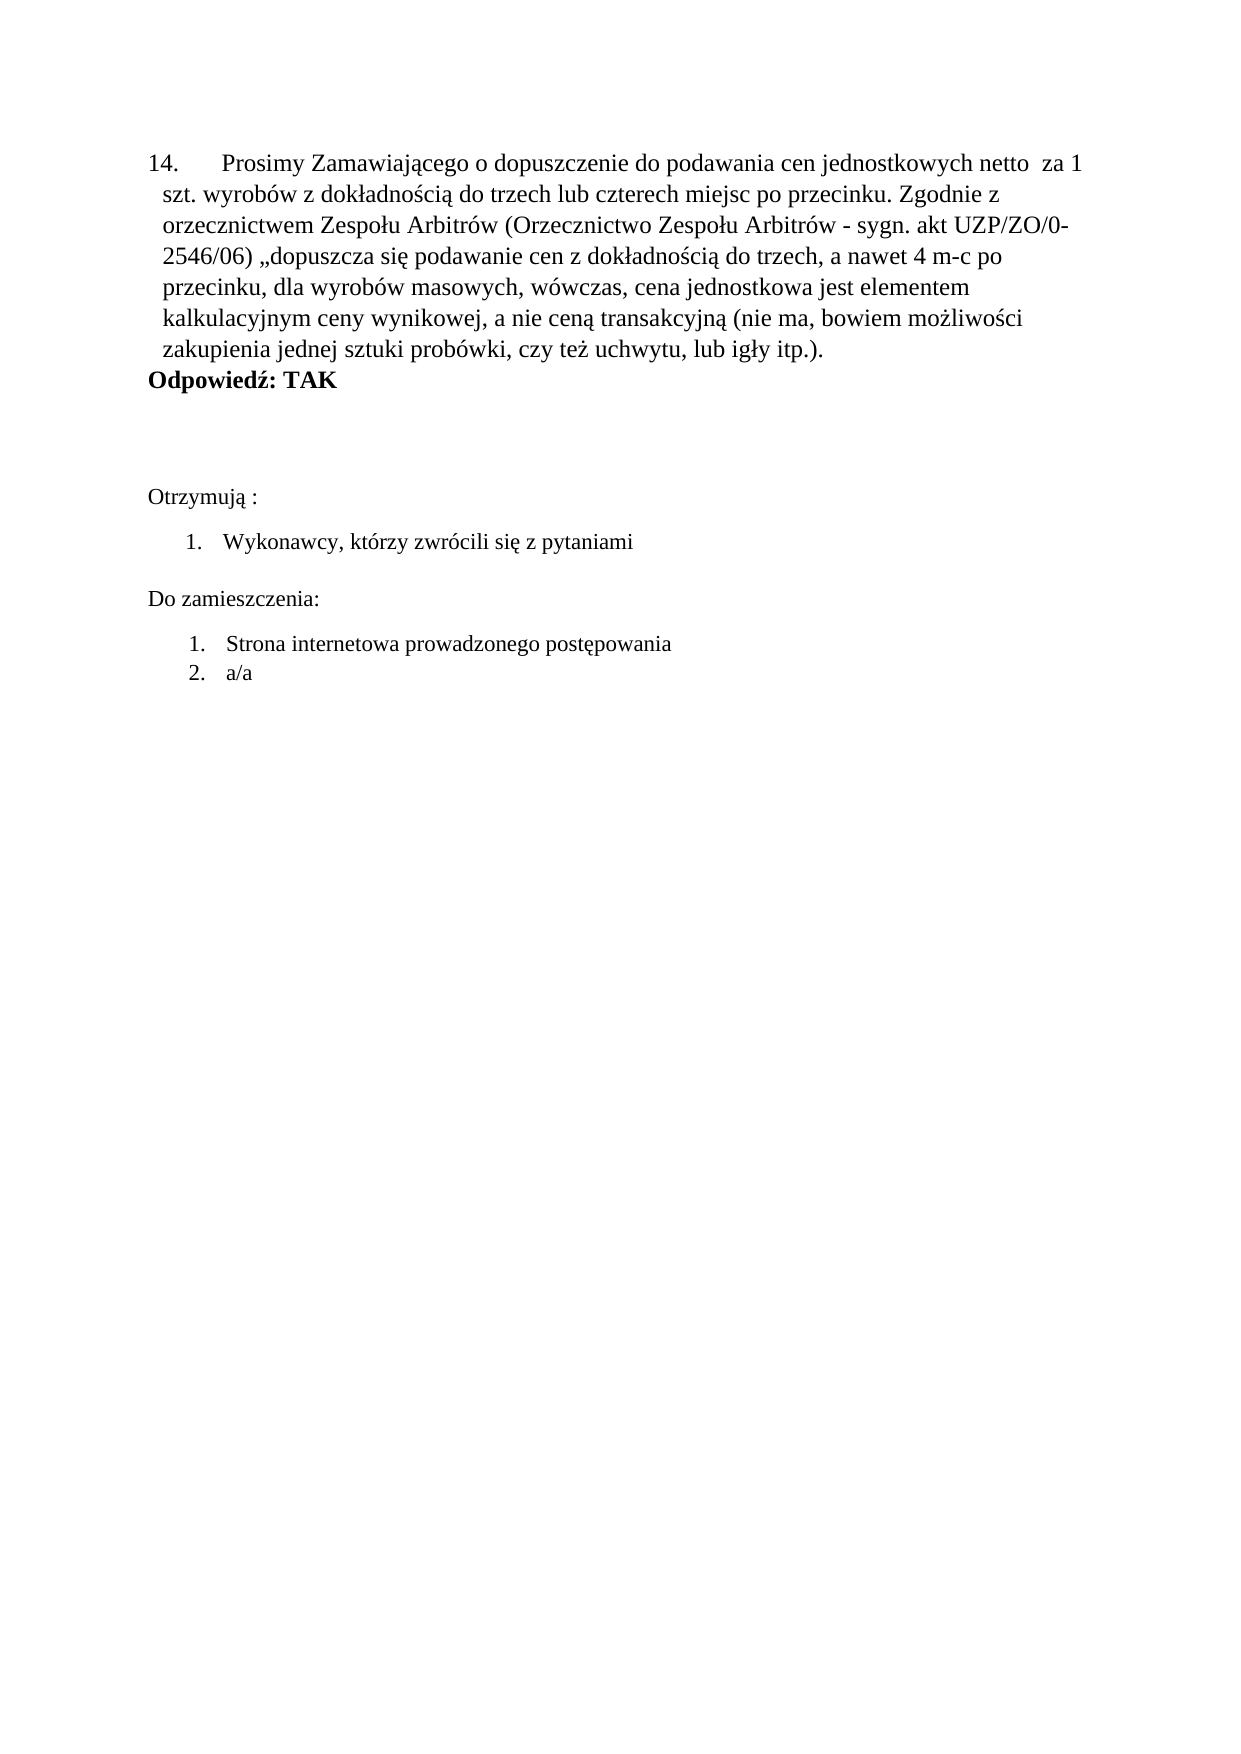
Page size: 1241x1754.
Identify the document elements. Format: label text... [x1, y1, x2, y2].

list Strona internetowa prowadzonego postępowania [188, 630, 1093, 657]
text Otrzymują : [148, 483, 1093, 509]
list a/a [188, 659, 1093, 685]
list Prosimy Zamawiającego o dopuszczenie do podawania cen jednostkowych netto za 1 szt. wyrobów z dokładnością do trzech lub czterech miejsc po przecinku. Zgodnie z orzecznictwem Zespołu Arbitrów (Orzecznictwo Zespołu Arbitrów - sygn. akt UZP/ZO/0- 2546/06) „dopuszcza się podawanie cen z dokładnością do trzech, a nawet 4 m-c po przecinku, dla wyrobów masowych, wówczas, cena jednostkowa jest elementem kalkulacyjnym ceny wynikowej, a nie ceną transakcyjną (nie ma, bowiem możliwości zakupienia jednej sztuki probówki, czy też uchwytu, lub igły itp.). [148, 148, 1093, 363]
list Odpowiedź: TAK [148, 365, 1093, 394]
text Do zamieszczenia: [148, 585, 1093, 611]
list Wykonawcy, którzy zwrócili się z pytaniami [185, 528, 1093, 554]
